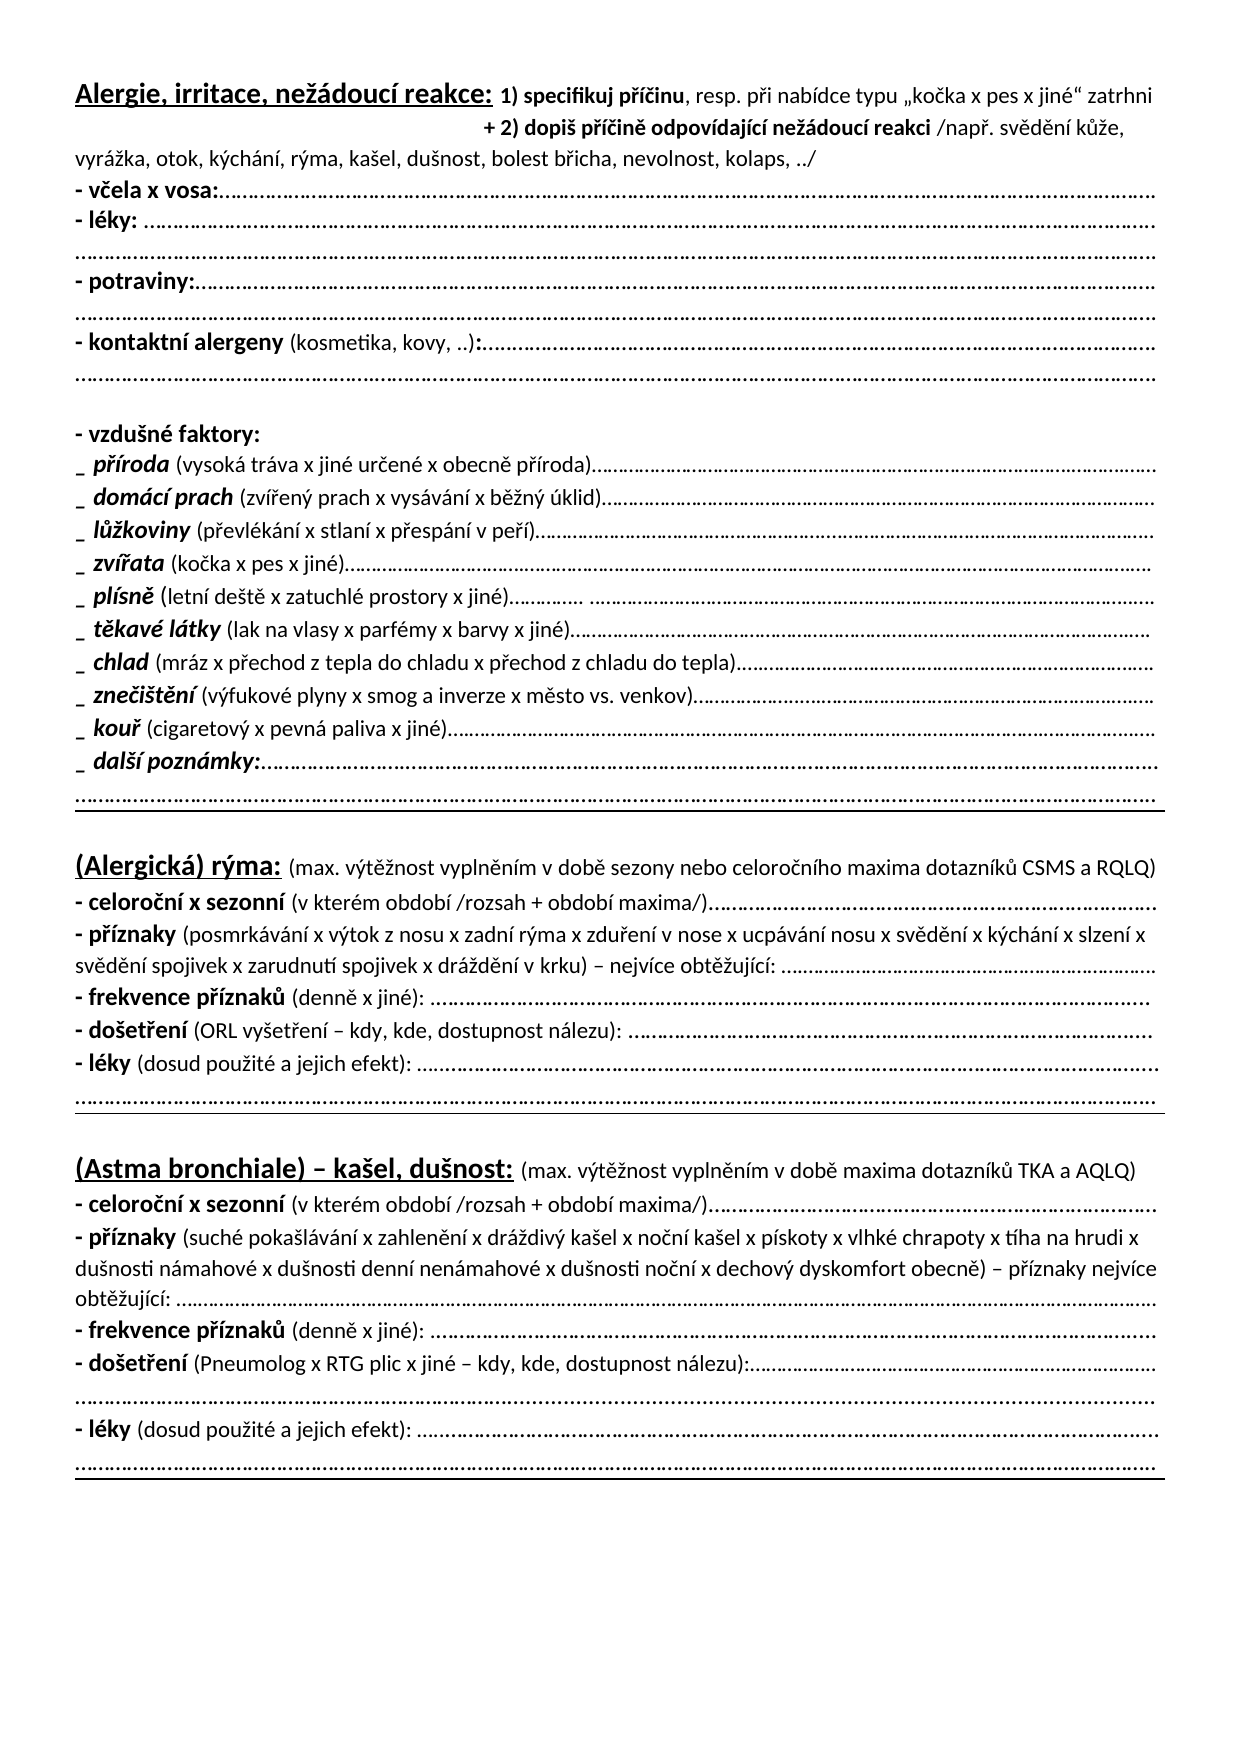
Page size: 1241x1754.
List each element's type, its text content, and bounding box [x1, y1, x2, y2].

text (Astma bronchiale) – kašel, dušnost: (max. výtěžnost vyplněním v době maxima dotazníků TKA a AQLQ) [75, 1150, 1165, 1185]
text - celoroční x sezonní (v kterém období /rozsah + období maxima/)…………………………………………………………………… [75, 886, 1165, 916]
text - vzdušné faktory: [75, 418, 1165, 448]
text - kontaktní alergeny (kosmetika, kovy, ..):…..…………………………………………………………………………………………………. [75, 326, 1165, 357]
text _ plísně (letní deště x zatuchlé prostory x jiné)………….. ..………………………………………………………………………………………..…. [75, 580, 1165, 611]
text - frekvence příznaků (denně x jiné): .………………………………………………………………………………………………………….... [75, 981, 1165, 1012]
text - celoroční x sezonní (v kterém období /rozsah + období maxima/)…………………………………………………………………… [75, 1188, 1165, 1219]
text - příznaky (suché pokašlávání x zahlenění x dráždivý kašel x noční kašel x pískoty x vlhké chrapoty x tíha na hrudi x dušnosti námahové x dušnosti denní nenámahové x dušnosti noční x dechový dyskomfort obecně) – příznaky nejvíce obtěžující: ….……………………………………………………………………………………………………………………………………………………………….. [75, 1221, 1165, 1312]
text - došetření (Pneumolog x RTG plic x jiné – kdy, kde, dostupnost nálezu):………………………………………………………………….. …………………………………………………………………....................................................................................................... [75, 1347, 1165, 1411]
text (Alergická) rýma: (max. výtěžnost vyplněním v době sezony nebo celoročního maxima dotazníků CSMS a RQLQ) [75, 847, 1165, 883]
text …………………………………………….………………………………………………………………………………………………………………………. [75, 296, 1165, 326]
text - potraviny:……………………………………………………………………………………………………………………………………………….…. [75, 265, 1165, 296]
text _ zvířata (kočka x pes x jiné)…………………………….…………………………………………………………………………………………………….…. [75, 547, 1165, 578]
text _ domácí prach (zvířený prach x vysávání x běžný úklid)…………………………………………………………………………………………… [75, 481, 1165, 512]
text - došetření (ORL vyšetření – kdy, kde, dostupnost nálezu): …………………………………………………………………………….... [75, 1014, 1165, 1045]
text + 2) dopiš příčině odpovídající nežádoucí reakci /např. svědění kůže, vyrážka, otok, kýchání, rýma, kašel, dušnost, bolest břicha, nevolnost, kolaps, ../ [75, 113, 1165, 172]
text - příznaky (posmrkávání x výtok z nosu x zadní rýma x zduření v nose x ucpávání nosu x svědění x kýchání x slzení x svědění spojivek x zarudnutí spojivek x dráždění v krku) – nejvíce obtěžující: ….…………………………………………………………. [75, 918, 1165, 979]
text _ těkavé látky (lak na vlasy x parfémy x barvy x jiné)…………………………………………………………………………………………….…. [75, 613, 1165, 644]
text - léky (dosud použité a jejich efekt): …..………………………………………………………………………………………………………….... [75, 1413, 1165, 1443]
text - léky: ………………………………………………………………………………………………………………………………………………………….. [75, 204, 1165, 235]
text _ další poznámky:…………………….………………………………………………………………………………………………………………….. [75, 745, 1165, 775]
text Alergie, irritace, nežádoucí reakce: 1) specifikuj příčinu, resp. při nabídce typu „kočka x pes x jiné“ zatrhni [75, 75, 1165, 111]
text …………………………………………….………………………………………………………………………………………………………………………. [75, 357, 1165, 387]
text …………………………………………………………………………………………………………………………………………………………………….. [75, 778, 1165, 810]
text - léky (dosud použité a jejich efekt): …..………………………………………………………………………………………………………….... [75, 1047, 1165, 1078]
text - včela x vosa:………………………………………………………………………………………………………………………………………………. [75, 174, 1165, 204]
text _ chlad (mráz x přechod z tepla do chladu x přechod z chladu do tepla).….…………………………………………………………….…. [75, 646, 1165, 677]
text _ lůžkoviny (převlékání x stlaní x přespání v peří)………………………………………………....………………………………………………….. [75, 514, 1165, 545]
text …………………………………………………………………………………………………………………………………………………………………….. [75, 1446, 1165, 1478]
text _ kouř (cigaretový x pevná paliva x jiné)….……………………………………………………………………………………………….……………..…. [75, 712, 1165, 742]
text …………………………………………………………………………………………………………………………………………………………………….. [75, 1080, 1165, 1113]
text - frekvence příznaků (denně x jiné): .…………………………………………………………………………………………………………..... [75, 1314, 1165, 1345]
text _ znečištění (výfukové plyny x smog a inverze x město vs. venkov)………………..….……………………………………………….….…. [75, 679, 1165, 709]
text …………………………………………….………………………………………………………………………………………………………………………. [75, 235, 1165, 265]
text _ příroda (vysoká tráva x jiné určené x obecně příroda)……………………………………………………………………………….……….…… [75, 448, 1165, 479]
